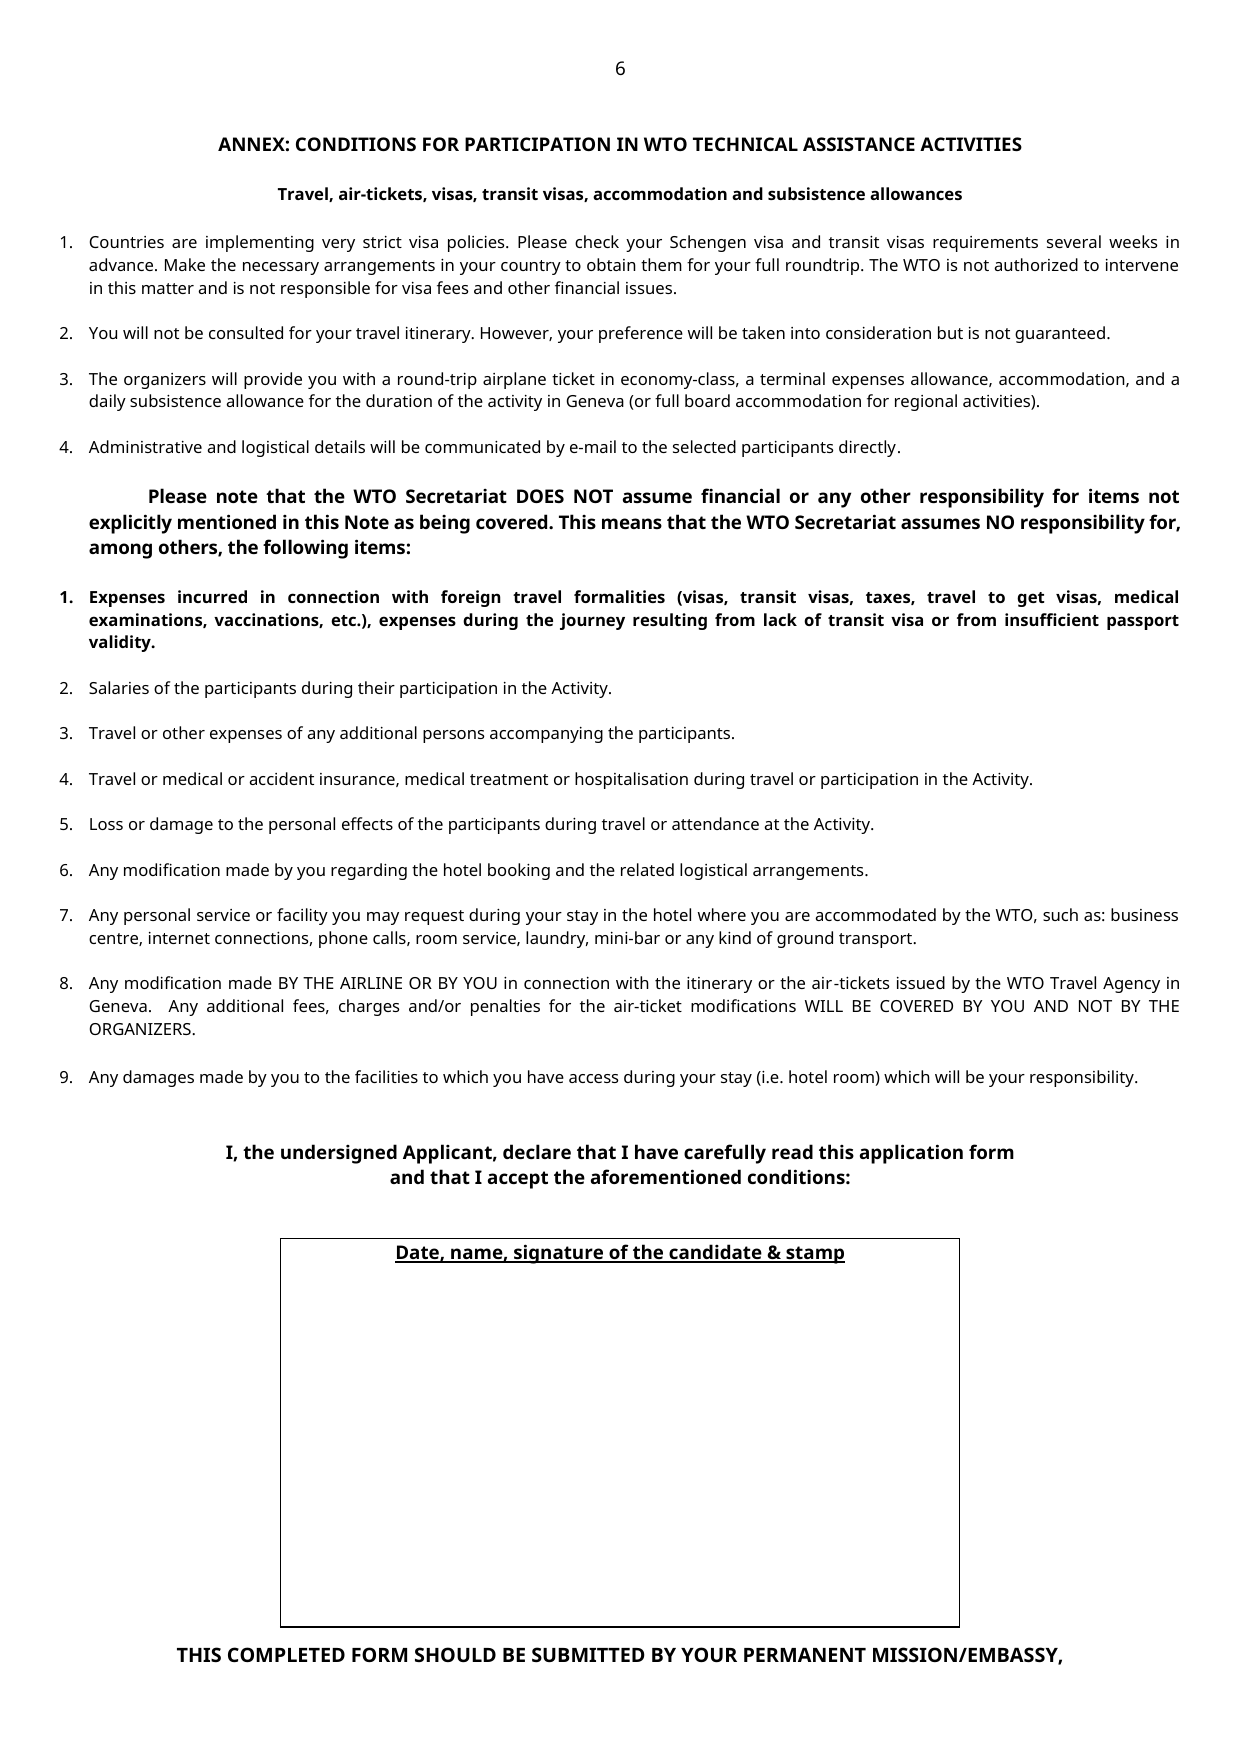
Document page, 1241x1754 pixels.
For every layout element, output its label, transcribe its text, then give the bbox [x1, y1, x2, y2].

text ANNEX: CONDITIONS FOR PARTICIPATION IN WTO TECHNICAL ASSISTANCE ACTIVITIES [59, 132, 1181, 157]
list Loss or damage to the personal effects of the participants during travel or attendance at the Activity. [59, 813, 1181, 835]
text Travel, air-tickets, visas, transit visas, accommodation and subsistence allowances [59, 183, 1181, 205]
list You will not be consulted for your travel itinerary. However, your preference will be taken into consideration but is not guaranteed. [59, 322, 1181, 344]
table_header Date, name, signature of the candidate & stamp [281, 1239, 959, 1626]
list Any modification made BY THE AIRLINE OR BY YOU in connection with the itinerary or the air-tickets issued by the WTO Travel Agency in Geneva. Any additional fees, charges and/or penalties for the air-ticket modifications WILL BE COVERED BY YOU AND NOT BY THE ORGANIZERS. [59, 972, 1181, 1040]
list Countries are implementing very strict visa policies. Please check your Schengen visa and transit visas requirements several weeks in advance. Make the necessary arrangements in your country to obtain them for your full roundtrip. The WTO is not authorized to intervene in this matter and is not responsible for visa fees and other financial issues. [59, 231, 1181, 299]
list Any modification made by you regarding the hotel booking and the related logistical arrangements. [59, 858, 1181, 881]
text THIS COMPLETED FORM SHOULD BE SUBMITTED BY YOUR PERMANENT MISSION/EMBASSY, [59, 1642, 1181, 1668]
list Any damages made by you to the facilities to which you have access during your stay (i.e. hotel room) which will be your responsibility. [59, 1065, 1181, 1088]
list Travel or medical or accident insurance, medical treatment or hospitalisation during travel or participation in the Activity. [59, 767, 1181, 790]
list Any personal service or facility you may request during your stay in the hotel where you are accommodated by the WTO, such as: business centre, internet connections, phone calls, room service, laundry, mini-bar or any kind of ground transport. [59, 903, 1181, 949]
text and that I accept the aforementioned conditions: [59, 1164, 1181, 1190]
list Expenses incurred in connection with foreign travel formalities (visas, transit visas, taxes, travel to get visas, medical examinations, vaccinations, etc.), expenses during the journey resulting from lack of transit visa or from insufficient passport validity. [59, 586, 1181, 654]
list The organizers will provide you with a round-trip airplane ticket in economy-class, a terminal expenses allowance, accommodation, and a daily subsistence allowance for the duration of the activity in Geneva (or full board accommodation for regional activities). [59, 367, 1181, 413]
list Salaries of the participants during their participation in the Activity. [59, 676, 1181, 699]
list Travel or other expenses of any additional persons accompanying the participants. [59, 722, 1181, 744]
text Please note that the WTO Secretariat DOES NOT assume financial or any other responsibility for items not explicitly mentioned in this Note as being covered. This means that the WTO Secretariat assumes NO responsibility for, among others, the following items: [89, 483, 1181, 560]
list Administrative and logistical details will be communicated by e-mail to the selected participants directly. [59, 435, 1181, 458]
text I, the undersigned Applicant, declare that I have carefully read this application form [59, 1139, 1181, 1164]
